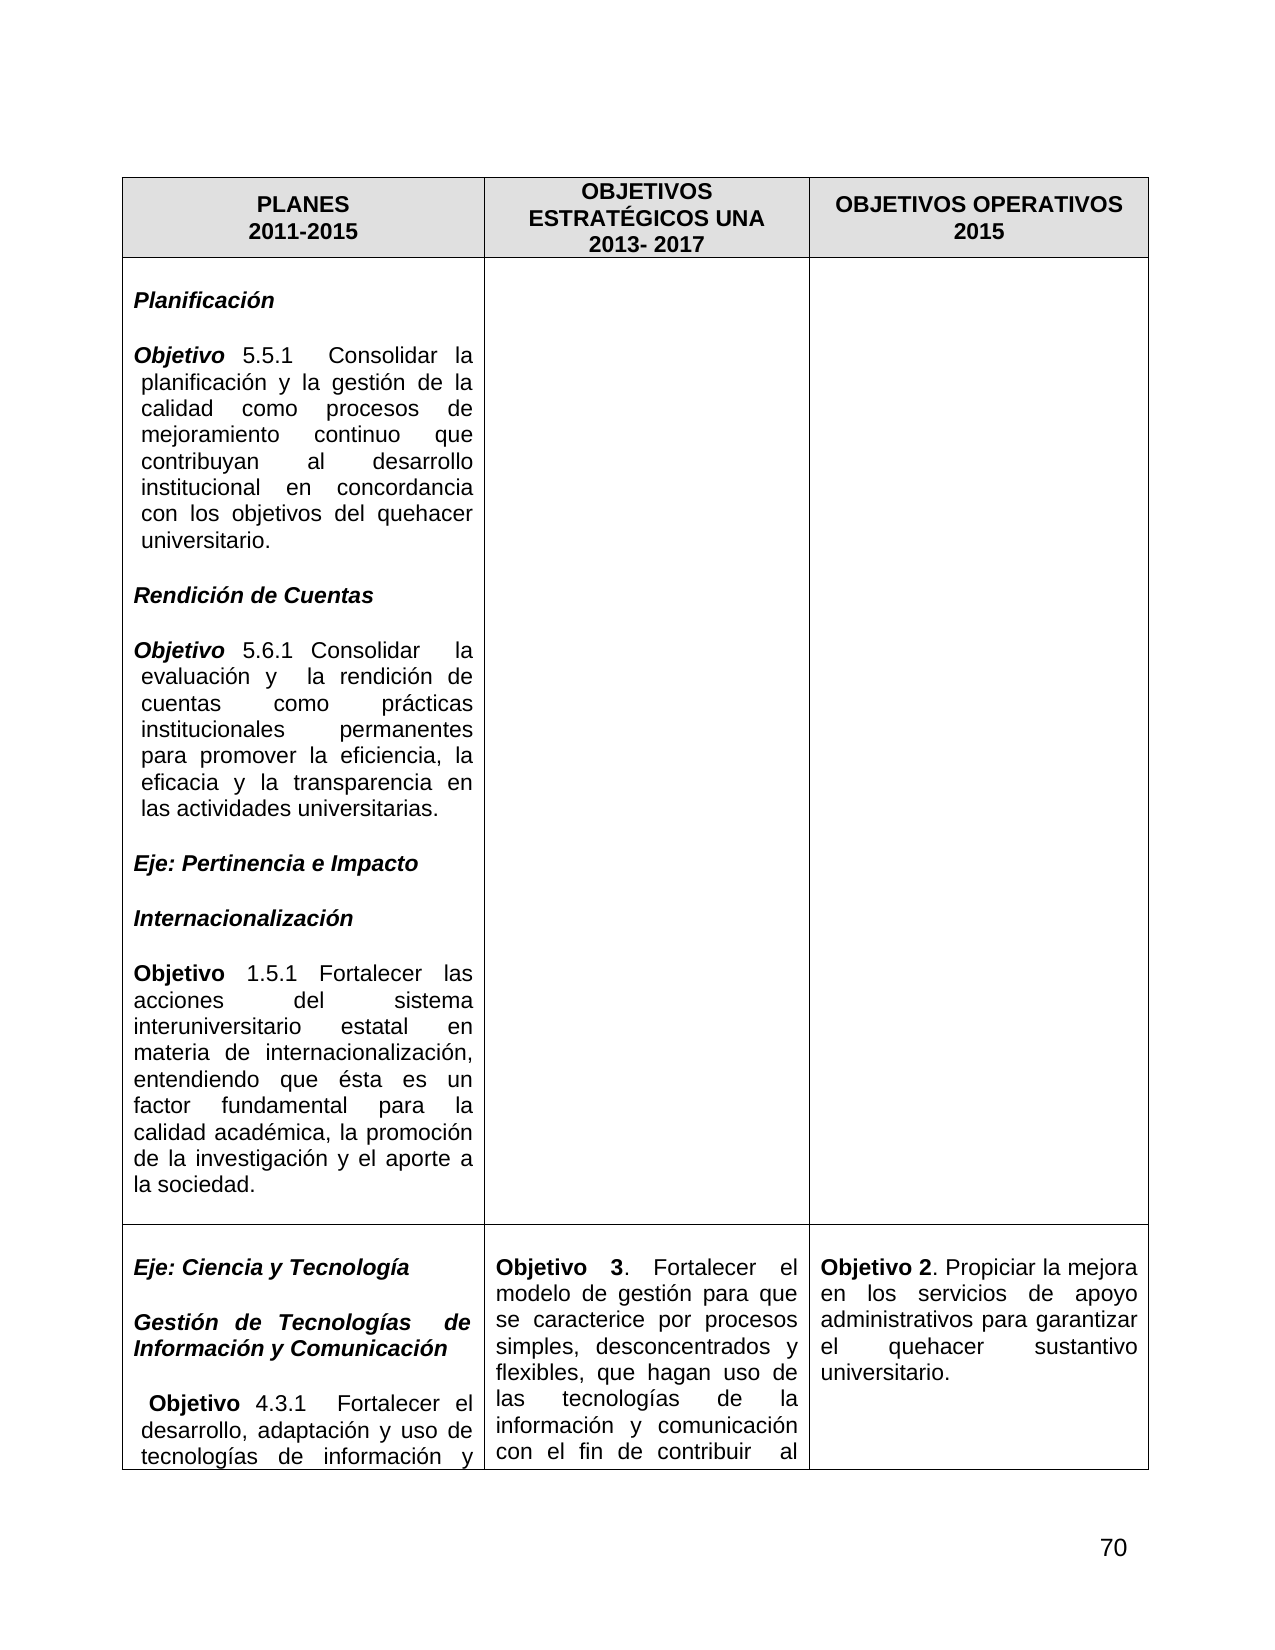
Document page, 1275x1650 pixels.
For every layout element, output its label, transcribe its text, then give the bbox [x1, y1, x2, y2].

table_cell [123, 1225, 484, 1469]
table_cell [485, 258, 809, 1224]
table_header OBJETIVOS OPERATIVOS 2015 [810, 178, 1148, 257]
table_header OBJETIVOS ESTRATÉGICOS UNA 2013- 2017 [485, 178, 809, 257]
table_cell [810, 1225, 1148, 1469]
table_header PLANES 2011-2015 [123, 178, 484, 257]
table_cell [810, 258, 1148, 1224]
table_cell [123, 258, 484, 1224]
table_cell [485, 1225, 809, 1469]
